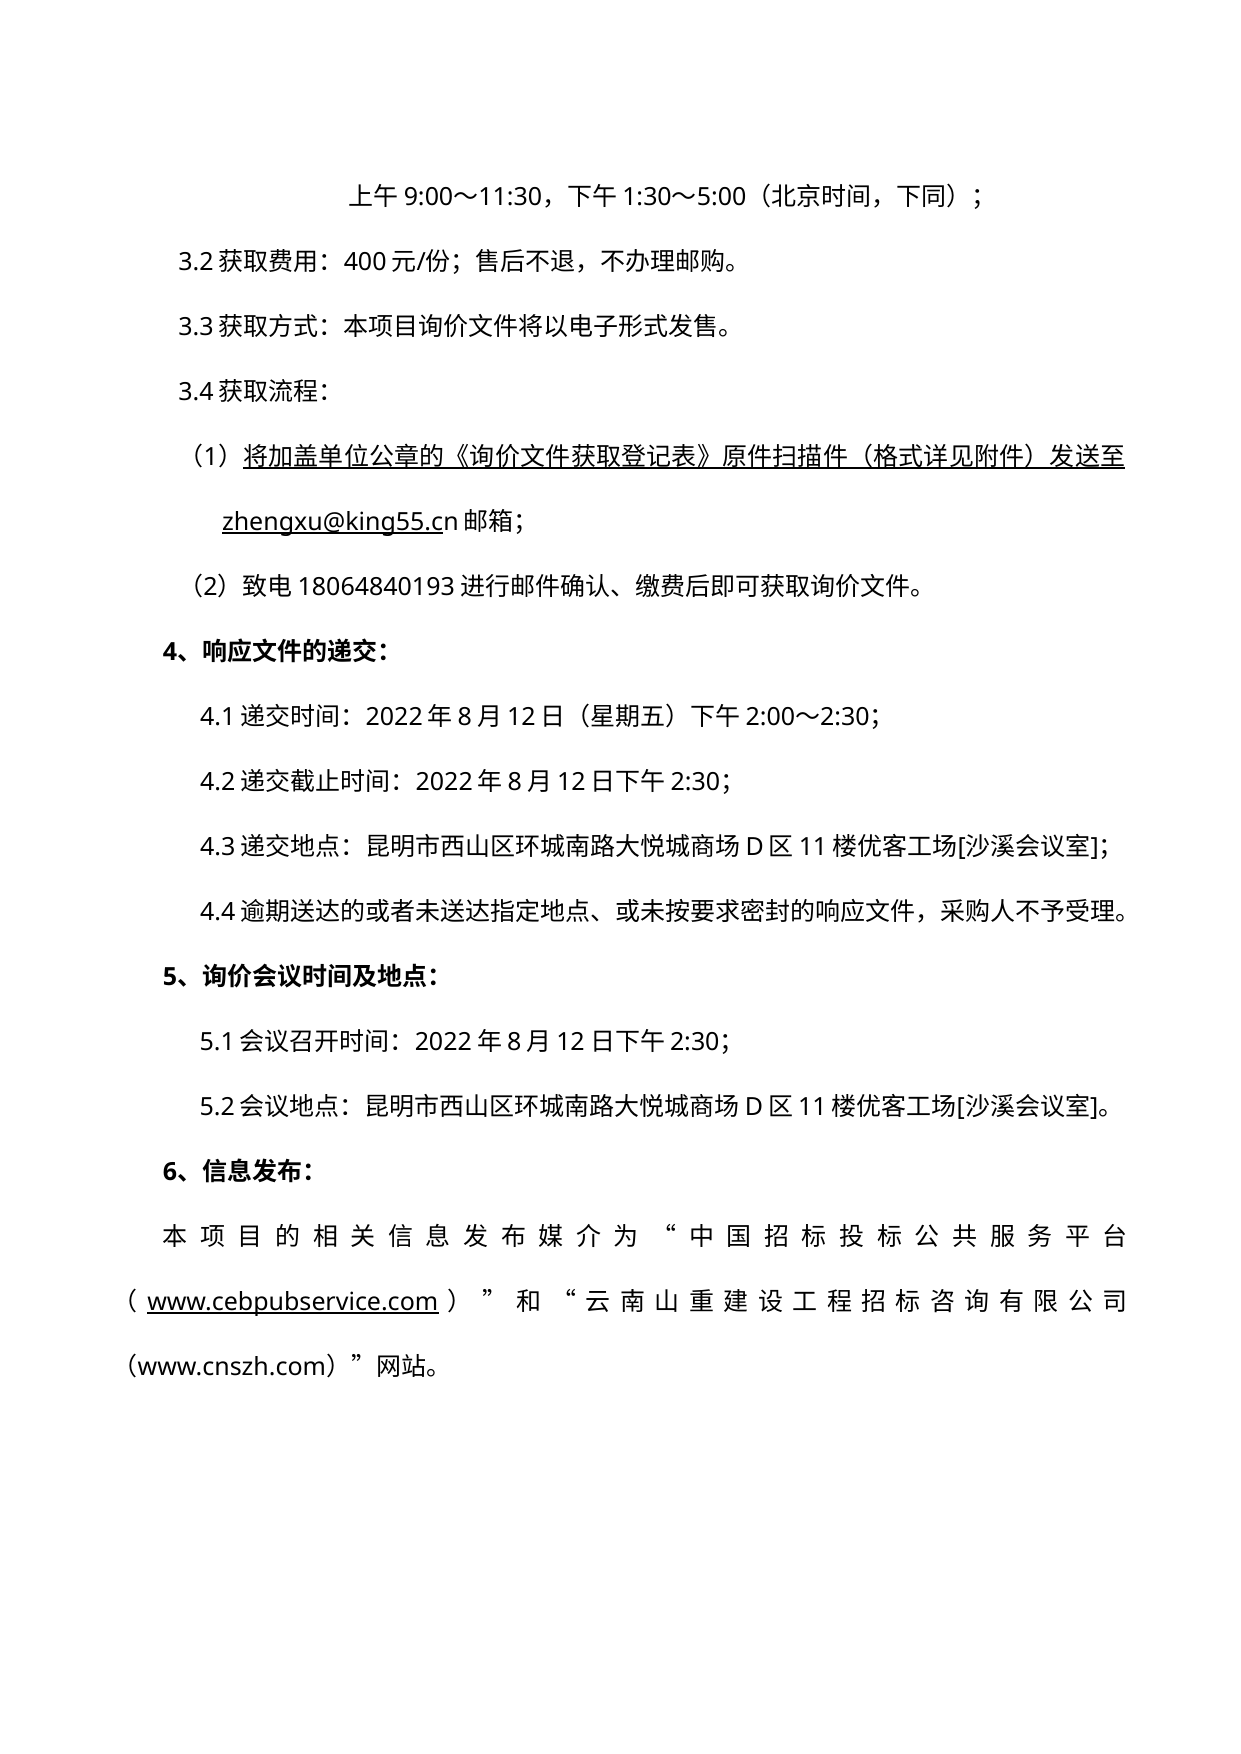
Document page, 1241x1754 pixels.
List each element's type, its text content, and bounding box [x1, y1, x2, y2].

text （2）致电18064840193进行邮件确认、缴费后即可获取询价文件。 [178, 552, 1128, 617]
text （1）将加盖单位公章的《询价文件获取登记表》原件扫描件（格式详见附件）发送至zhengxu@king55.cn邮箱； [178, 422, 1128, 552]
text 4、响应文件的递交： [112, 617, 1128, 682]
text 6、信息发布： [112, 1137, 1128, 1202]
text 4.3递交地点：昆明市西山区环城南路大悦城商场D区11楼优客工场[沙溪会议室]； [112, 812, 1128, 877]
text 上午9:00～11:30，下午1:30～5:00（北京时间，下同）； [211, 162, 1128, 227]
text 5、询价会议时间及地点： [112, 942, 1128, 1007]
text 3.4获取流程： [178, 357, 1128, 422]
text 4.1递交时间：2022年8月12日（星期五）下午2:00～2:30； [112, 682, 1128, 747]
text 3.3获取方式：本项目询价文件将以电子形式发售。 [178, 292, 1128, 357]
text 4.4逾期送达的或者未送达指定地点、或未按要求密封的响应文件，采购人不予受理。 [112, 877, 1128, 942]
text 4.2递交截止时间：2022年8月12日下午2:30； [112, 747, 1128, 812]
text 5.2会议地点：昆明市西山区环城南路大悦城商场D区11楼优客工场[沙溪会议室]。 [112, 1072, 1128, 1137]
text 本项目的相关信息发布媒介为“中国招标投标公共服务平台（www.cebpubservice.com）”和“云南山重建设工程招标咨询有限公司（www.cnszh.com）”网站。 [112, 1202, 1128, 1397]
text 5.1会议召开时间：2022年8月12日下午2:30； [112, 1007, 1128, 1072]
text 3.2获取费用：400元/份；售后不退，不办理邮购。 [178, 227, 1128, 292]
